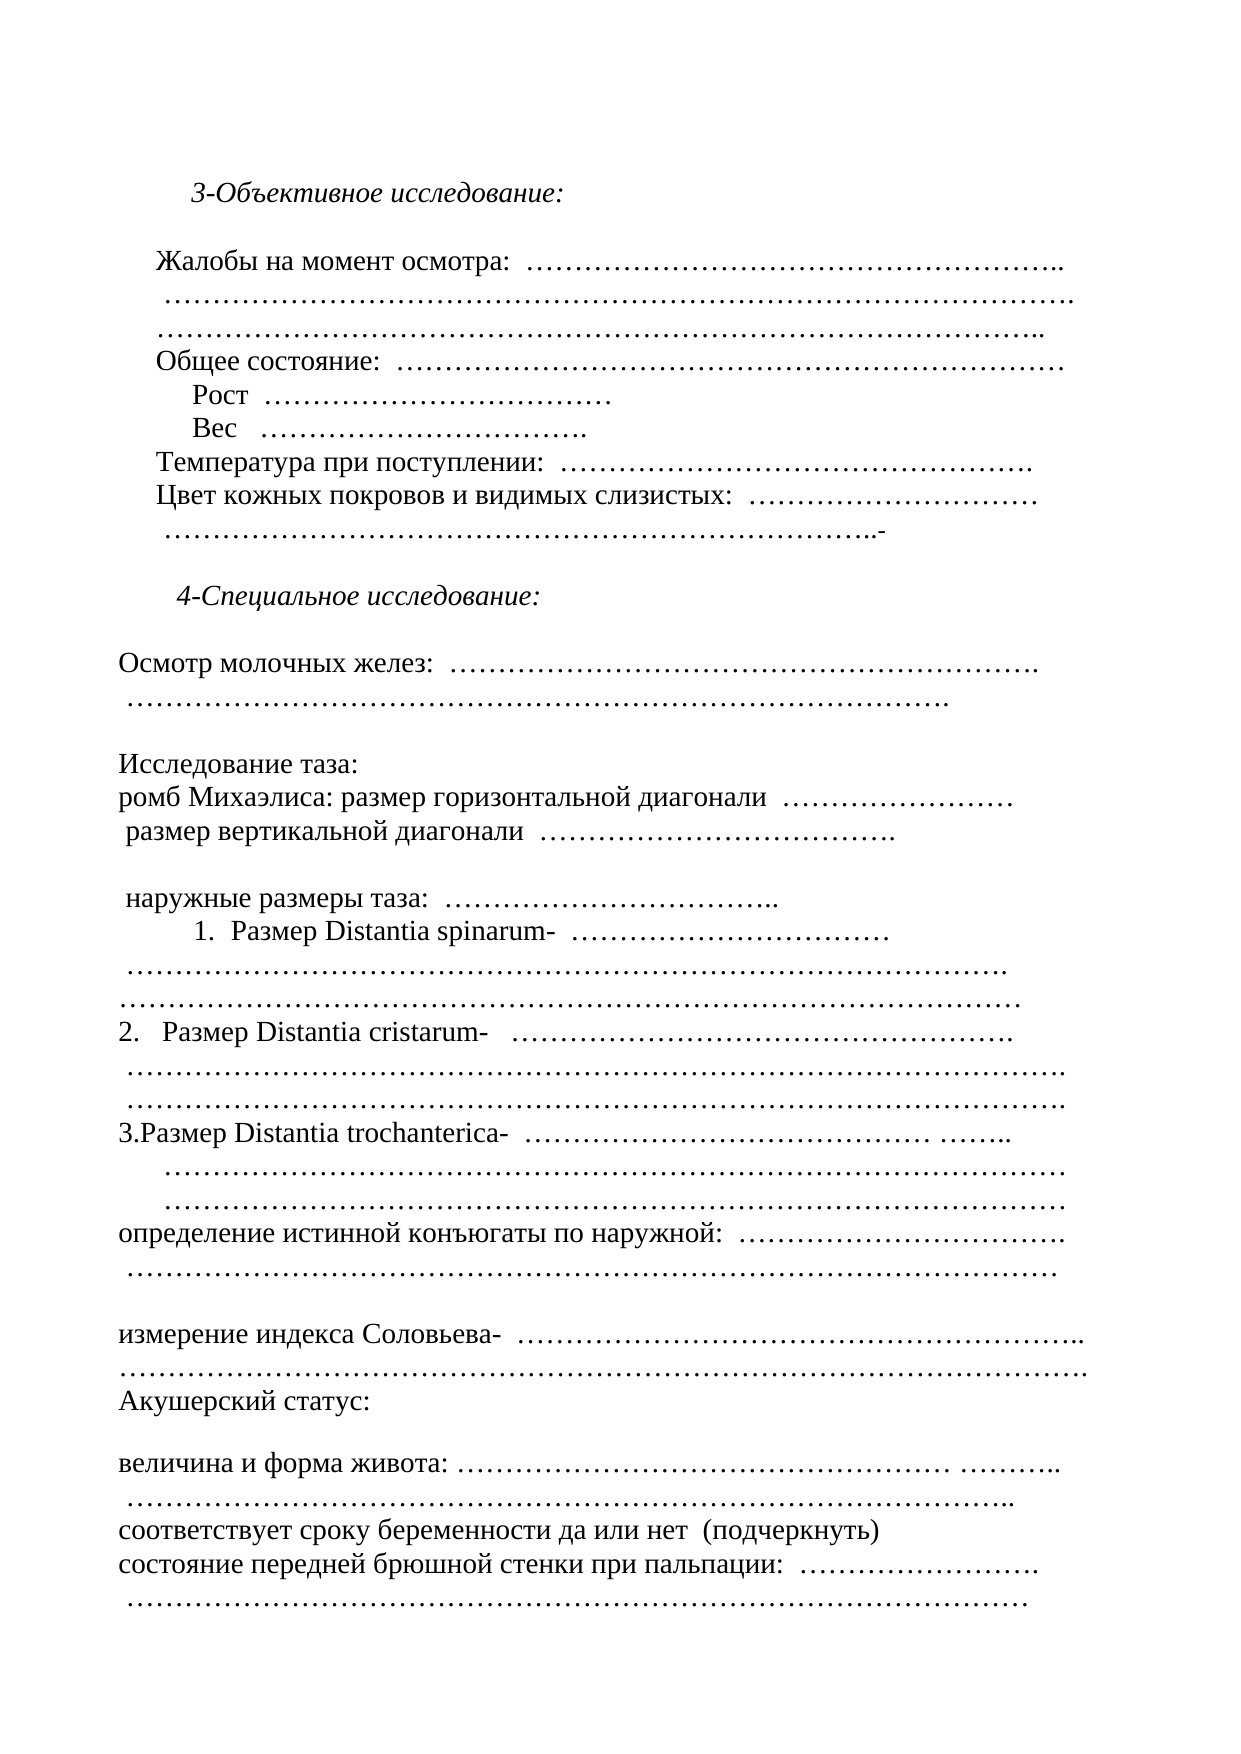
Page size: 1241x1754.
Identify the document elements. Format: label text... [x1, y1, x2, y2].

text 4-Специальное исследование: [118, 578, 1122, 612]
text …………………………………………………………………………………. ……………………………………………………………………………….. [156, 276, 1122, 343]
text ………………………………………………………………………………… [118, 1579, 1122, 1613]
text размер вертикальной диагонали ………………………………. [118, 813, 1122, 846]
text ………………………………………………………………..- [156, 511, 1122, 544]
text состояние передней брюшной стенки при пальпации: ……………………. [118, 1546, 1122, 1579]
text 3.Размер Distantia trochanterica- …………………………………… …….. [118, 1115, 1122, 1148]
text ………………………………………………………………………………. ………………………………………………………………………………… [118, 947, 1122, 1014]
text Осмотр молочных желез: ……………………………………………………. [118, 645, 1122, 679]
text ……………………………………………………………………………………. [118, 1048, 1122, 1081]
text 3-Объективное исследование: [118, 176, 1122, 209]
text определение истинной конъюгаты по наружной: ……………………………. [118, 1215, 1122, 1249]
text измерение индекса Соловьева- ………………………………………………….. [118, 1316, 1122, 1349]
text ромб Михаэлиса: размер горизонтальной диагонали …………………… [118, 779, 1122, 813]
text Рост ……………………………… [156, 377, 1122, 410]
text ………………………………………………………………………………… [156, 1148, 1122, 1182]
text …………………………………………………………………………………… [118, 1249, 1122, 1282]
text Общее состояние: …………………………………………………………… [156, 343, 1122, 377]
text Жалобы на момент осмотра: ……………………………………………….. [156, 243, 1122, 276]
text Вес ……………………………. [156, 410, 1122, 444]
text 2. Размер Distantia cristarum- ……………………………………………. [118, 1014, 1122, 1048]
text величина и форма живота: …………………………………………… ……….. [118, 1445, 1122, 1479]
text Исследование таза: [118, 746, 1122, 779]
list Размер Distantia spinarum- …………………………… [193, 913, 1122, 947]
text ………………………………………………………………………………… [156, 1182, 1122, 1215]
text ……………………………………………………………………………….. [118, 1479, 1122, 1512]
text …………………………………………………………………………. [118, 679, 1122, 712]
text Температура при поступлении: …………………………………………. [156, 444, 1122, 477]
text ………………………………………………………………………………………. [118, 1349, 1122, 1383]
text Акушерский статус: [118, 1383, 1122, 1417]
text соответствует сроку беременности да или нет (подчеркнуть) [118, 1512, 1122, 1546]
text ……………………………………………………………………………………. [118, 1081, 1122, 1115]
text наружные размеры таза: …………………………….. [118, 880, 1122, 913]
text Цвет кожных покровов и видимых слизистых: ………………………… [156, 477, 1122, 511]
